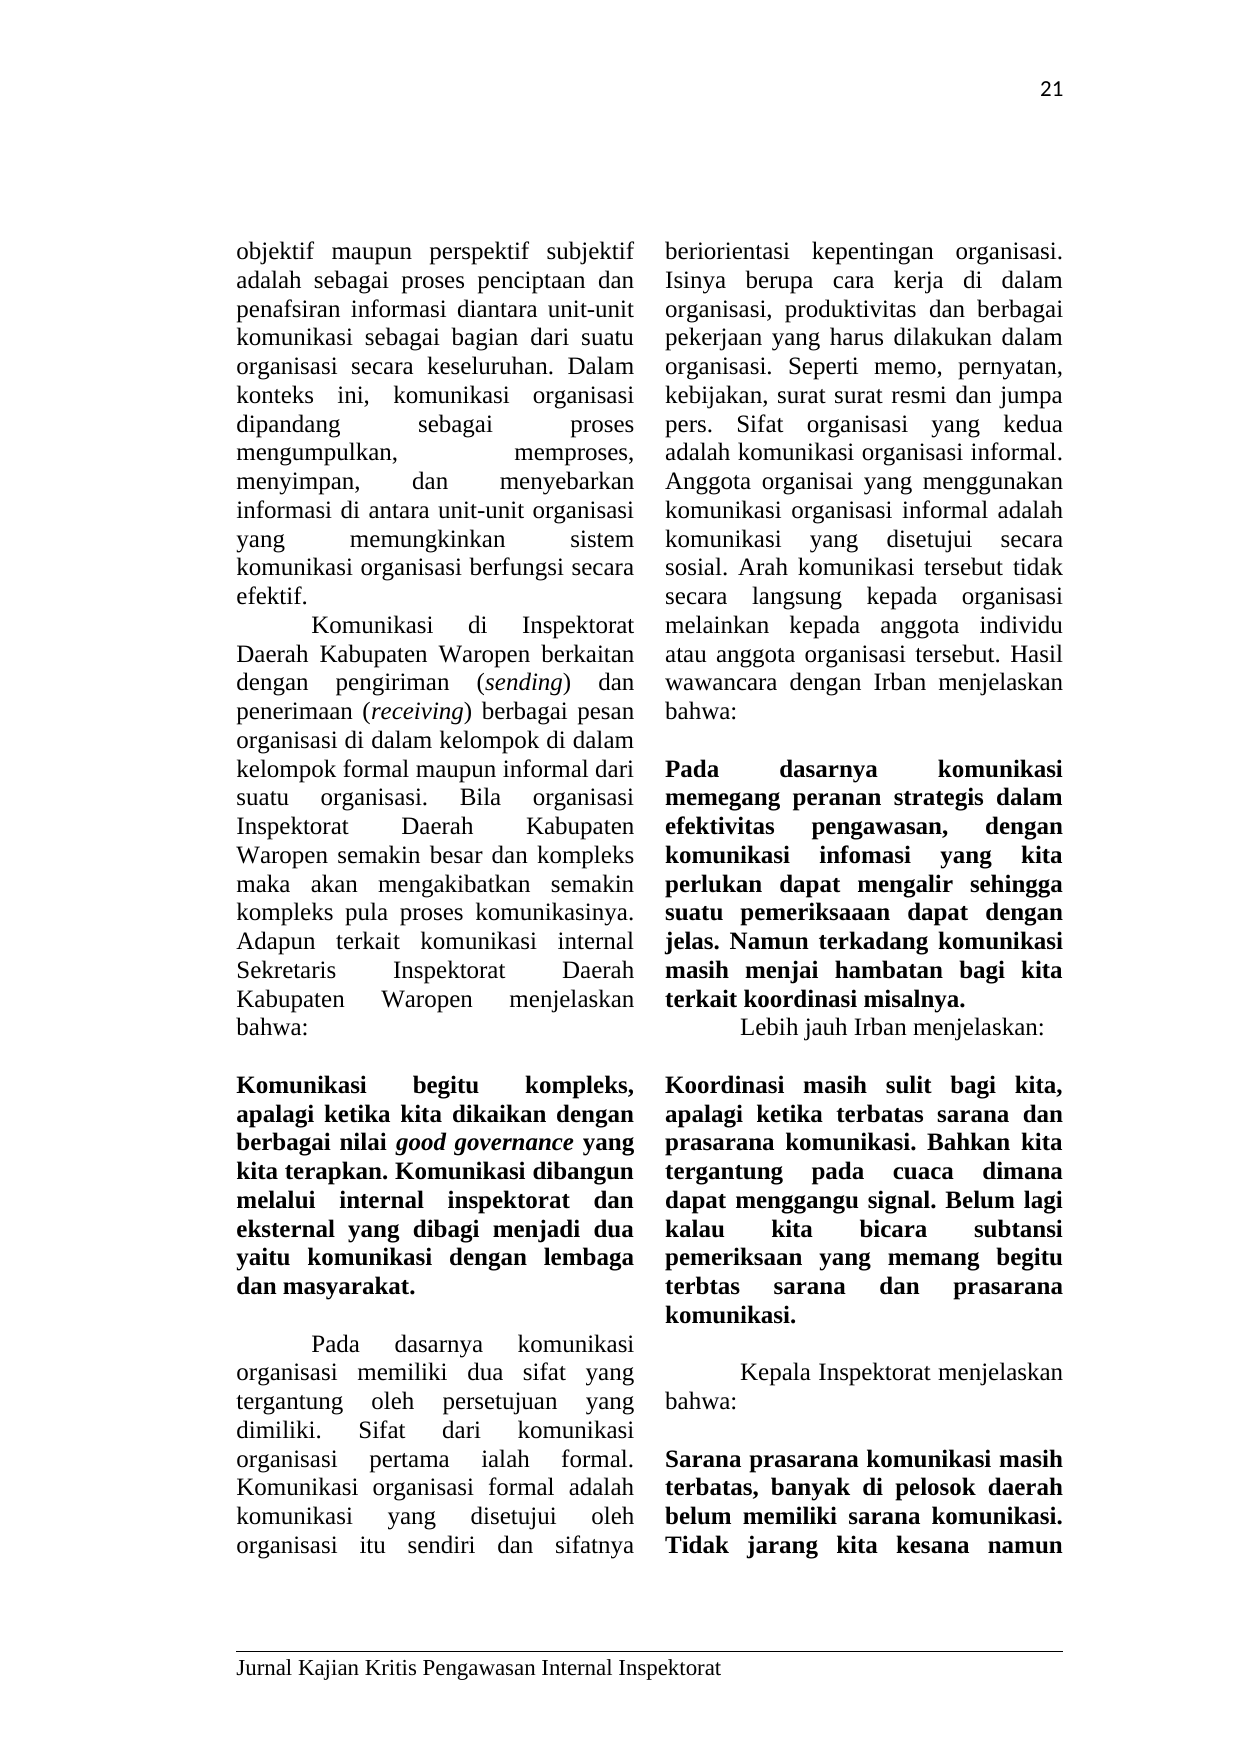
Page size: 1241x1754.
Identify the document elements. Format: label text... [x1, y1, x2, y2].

text Pada dasarnya komunikasi organisasi memiliki dua sifat yang tergantung oleh persetujuan yang dimiliki. Sifat dari komunikasi organisasi pertama ialah formal. Komunikasi organisasi formal adalah komunikasi yang disetujui oleh organisasi itu sendiri dan sifatnya beriorientasi kepentingan organisasi. Isinya berupa cara kerja di dalam organisasi, produktivitas dan berbagai pekerjaan yang harus dilakukan dalam organisasi. Seperti memo, pernyatan, kebijakan, surat surat resmi dan jumpa pers. Sifat organisasi yang kedua adalah komunikasi organisasi informal. Anggota organisai yang menggunakan komunikasi organisasi informal adalah komunikasi yang disetujui secara sosial. Arah komunikasi tersebut tidak secara langsung kepada organisasi melainkan kepada anggota individu atau anggota organisasi tersebut. Hasil wawancara dengan Irban menjelaskan bahwa: [236, 1329, 634, 1559]
text Lebih jauh Irban menjelaskan: [740, 1012, 1063, 1041]
text Kepala Inspektorat menjelaskan bahwa: [665, 1357, 1063, 1415]
text Komunikasi di Inspektorat Daerah Kabupaten Waropen berkaitan dengan pengiriman (sending) dan penerimaan (receiving) berbagai pesan organisasi di dalam kelompok di dalam kelompok formal maupun informal dari suatu organisasi. Bila organisasi Inspektorat Daerah Kabupaten Waropen semakin besar dan kompleks maka akan mengakibatkan semakin kompleks pula proses komunikasinya. Adapun terkait komunikasi internal Sekretaris Inspektorat Daerah Kabupaten Waropen menjelaskan bahwa: [236, 610, 634, 1041]
text Koordinasi masih sulit bagi kita, apalagi ketika terbatas sarana dan prasarana komunikasi. Bahkan kita tergantung pada cuaca dimana dapat menggangu signal. Belum lagi kalau kita bicara subtansi pemeriksaan yang memang begitu terbtas sarana dan prasarana komunikasi. [665, 1070, 1063, 1329]
text Pada dasarnya komunikasi organisasi memiliki dua sifat yang tergantung oleh persetujuan yang dimiliki. Sifat dari komunikasi organisasi pertama ialah formal. Komunikasi organisasi formal adalah komunikasi yang disetujui oleh organisasi itu sendiri dan sifatnya beriorientasi kepentingan organisasi. Isinya berupa cara kerja di dalam organisasi, produktivitas dan berbagai pekerjaan yang harus dilakukan dalam organisasi. Seperti memo, pernyatan, kebijakan, surat surat resmi dan jumpa pers. Sifat organisasi yang kedua adalah komunikasi organisasi informal. Anggota organisai yang menggunakan komunikasi organisasi informal adalah komunikasi yang disetujui secara sosial. Arah komunikasi tersebut tidak secara langsung kepada organisasi melainkan kepada anggota individu atau anggota organisasi tersebut. Hasil wawancara dengan Irban menjelaskan bahwa: [665, 236, 1063, 725]
text Komunikasi begitu kompleks, apalagi ketika kita dikaikan dengan berbagai nilai good governance yang kita terapkan. Komunikasi dibangun melalui internal inspektorat dan eksternal yang dibagi menjadi dua yaitu komunikasi dengan lembaga dan masyarakat. [236, 1070, 634, 1300]
text Pada dasarnya komunikasi memegang peranan strategis dalam efektivitas pengawasan, dengan komunikasi infomasi yang kita perlukan dapat mengalir sehingga suatu pemeriksaaan dapat dengan jelas. Namun terkadang komunikasi masih menjai hambatan bagi kita terkait koordinasi misalnya. [665, 754, 1063, 1012]
